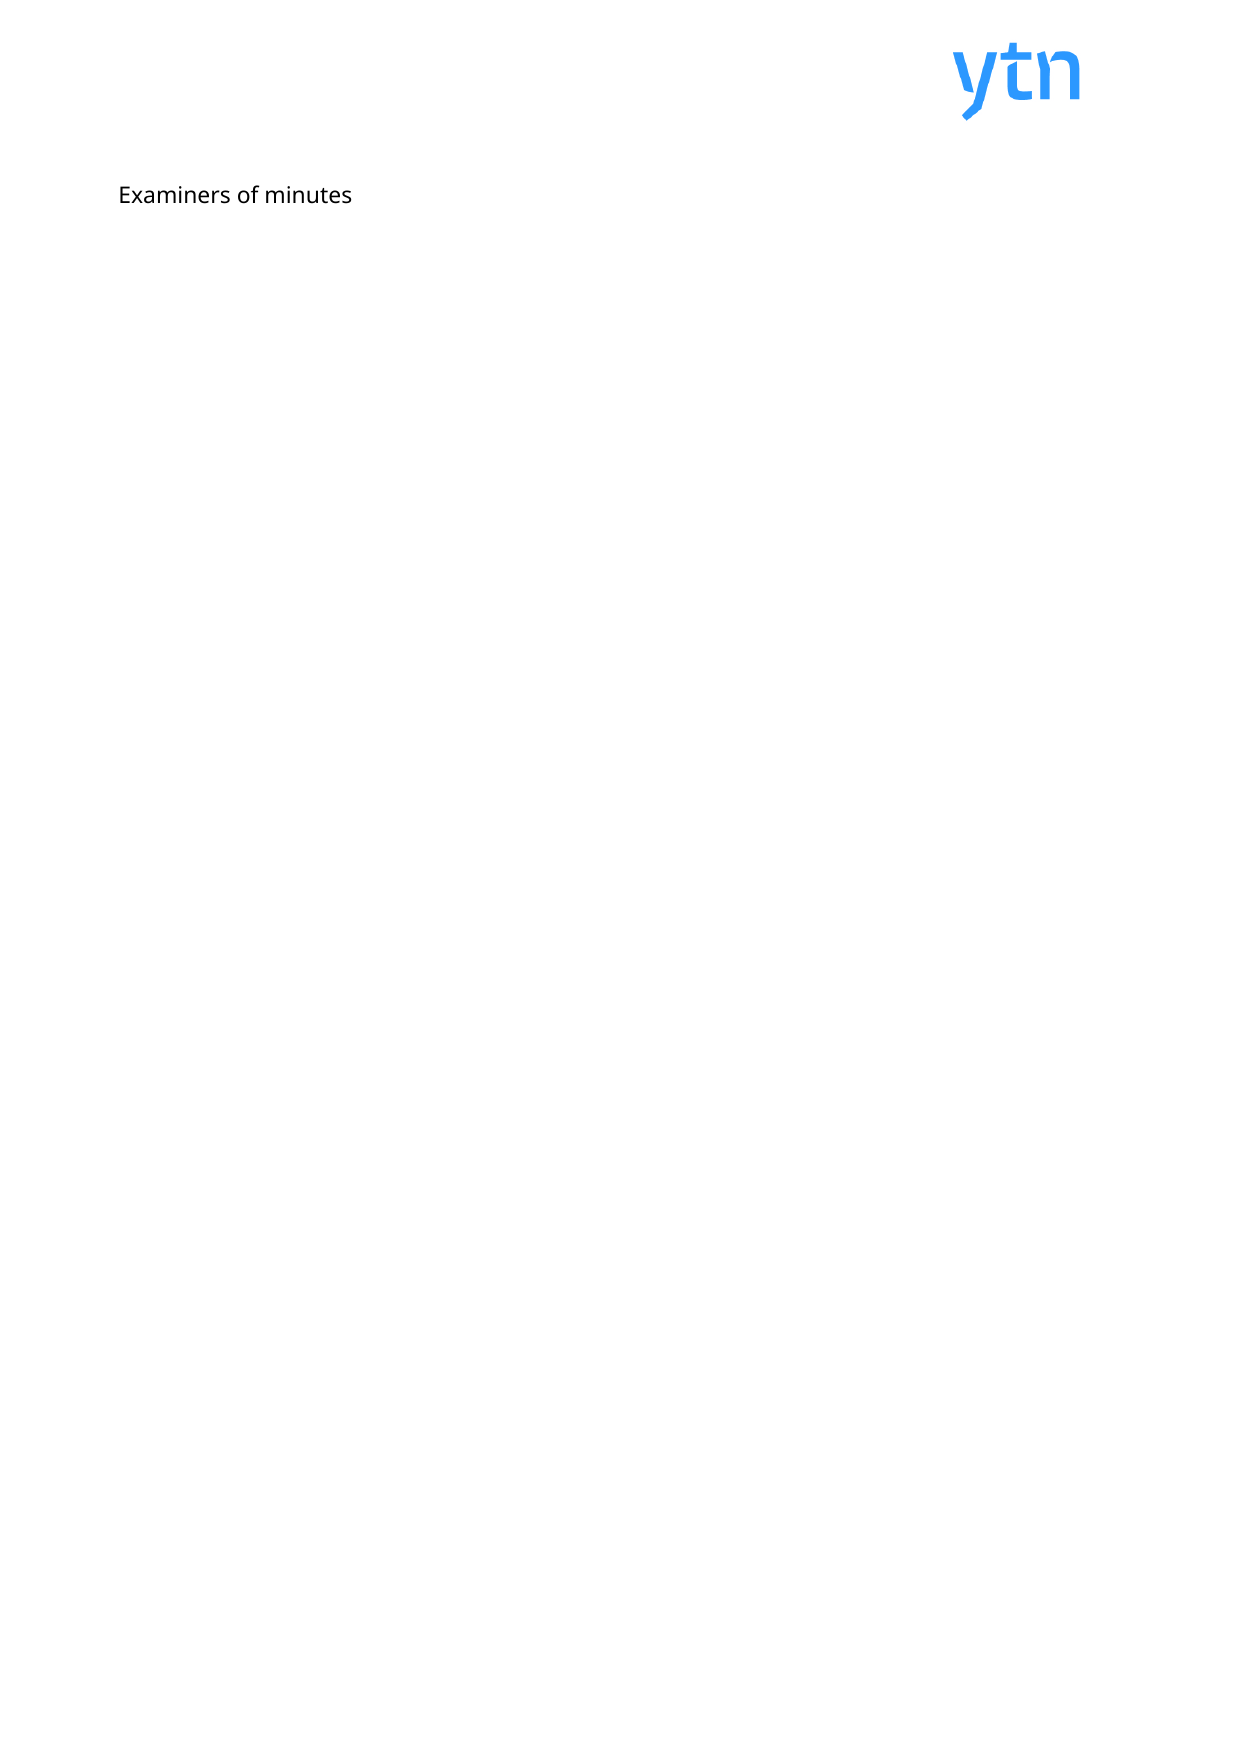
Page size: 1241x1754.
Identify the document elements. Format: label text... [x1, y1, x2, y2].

picture [911, 12, 1122, 148]
text Examiners of minutes [118, 179, 1122, 210]
